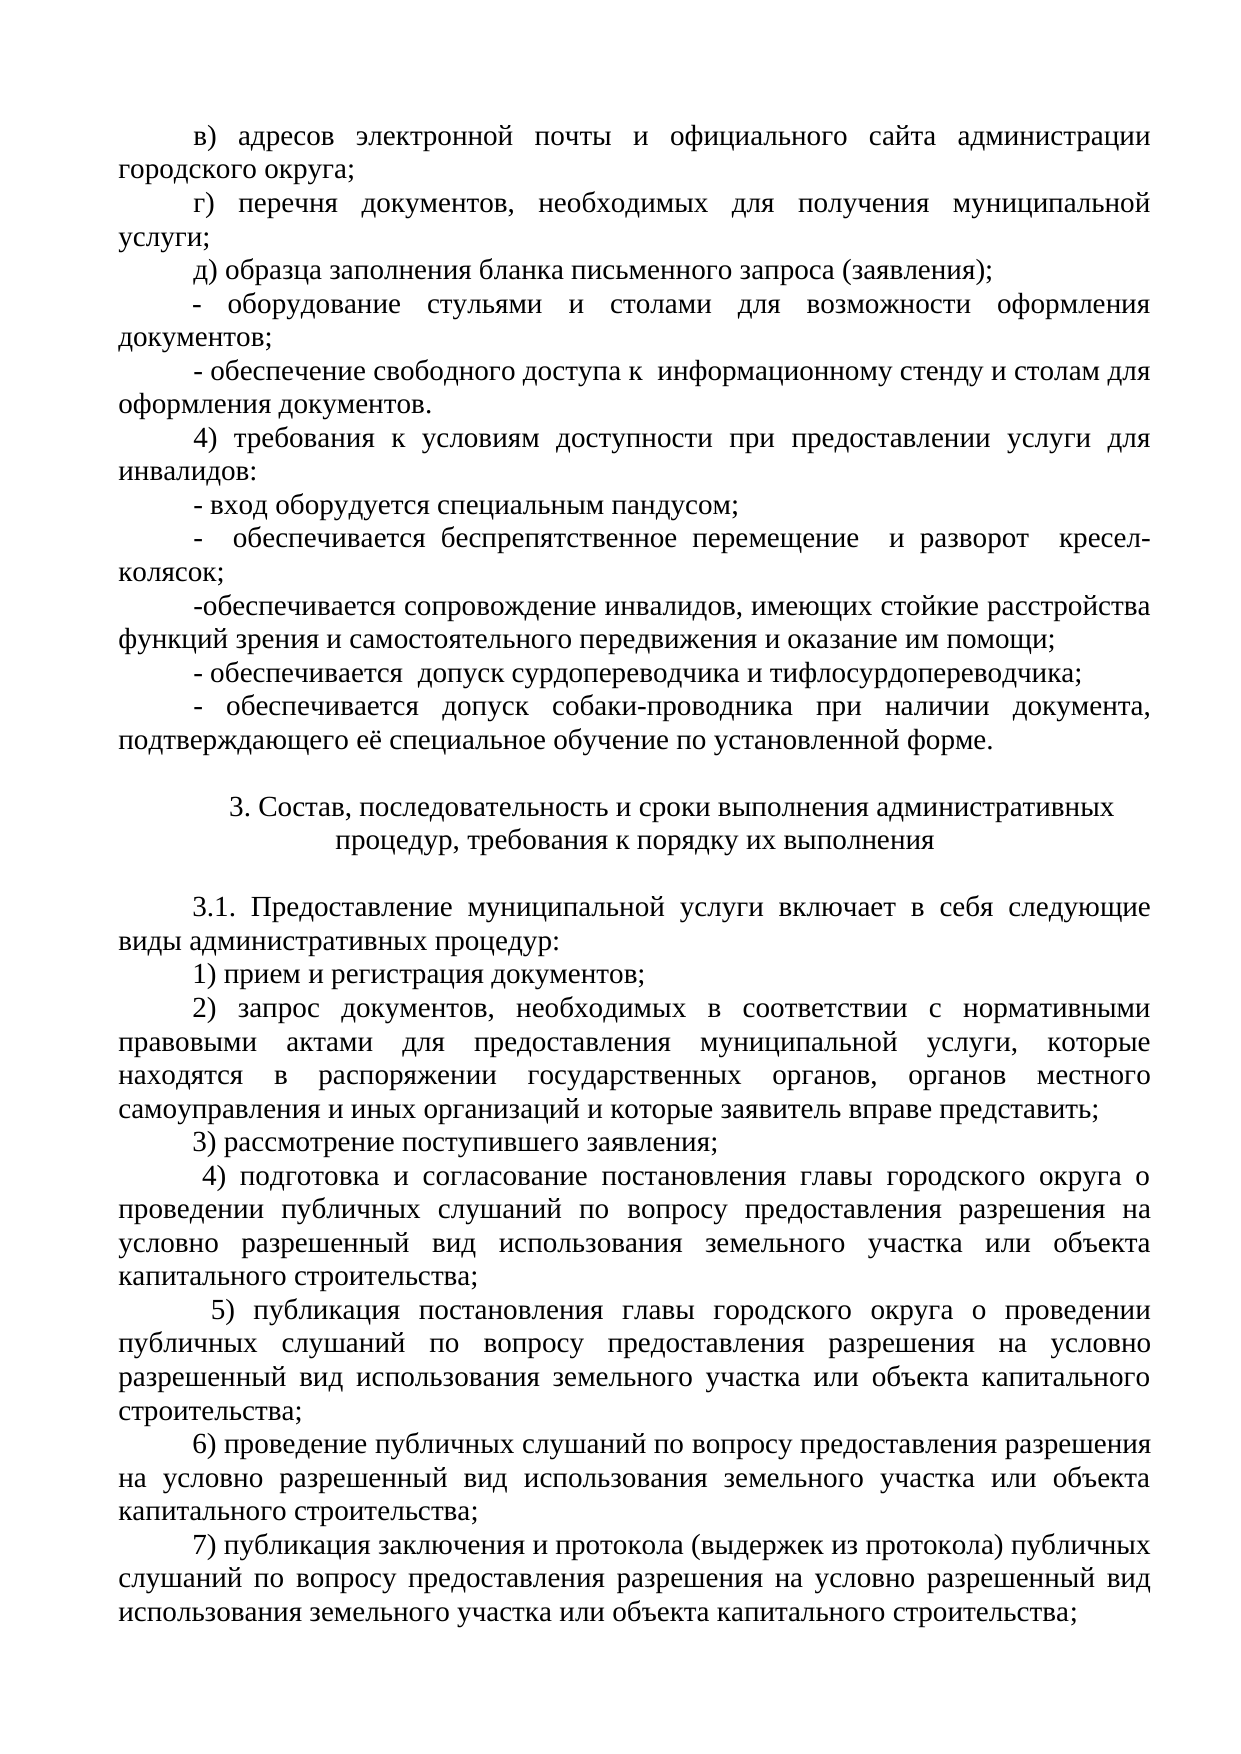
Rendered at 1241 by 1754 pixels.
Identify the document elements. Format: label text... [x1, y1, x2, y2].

text 5) публикация постановления главы городского округа о проведении публичных слушаний по вопросу предоставления разрешения на условно разрешенный вид использования земельного участка или объекта капитального строительства; [118, 1292, 1152, 1426]
text д) образца заполнения бланка письменного запроса (заявления); [118, 252, 1152, 286]
text 3. Состав, последовательность и сроки выполнения административных процедур, требования к порядку их выполнения [118, 789, 1152, 856]
list -обеспечивается сопровождение инвалидов, имеющих стойкие расстройства функций зрения и самостоятельного передвижения и оказание им помощи; [118, 588, 1152, 655]
text 3) рассмотрение поступившего заявления; [118, 1124, 1152, 1158]
text г) перечня документов, необходимых для получения муниципальной услуги; [118, 185, 1152, 252]
text 2) запрос документов, необходимых в соответствии с нормативными правовыми актами для предоставления муниципальной услуги, которые находятся в распоряжении государственных органов, органов местного самоуправления и иных организаций и которые заявитель вправе представить; [118, 990, 1152, 1124]
list - вход оборудуется специальным пандусом; [118, 487, 1152, 521]
text в) адресов электронной почты и официального сайта администрации городского округа; [118, 118, 1152, 185]
text 6) проведение публичных слушаний по вопросу предоставления разрешения на условно разрешенный вид использования земельного участка или объекта капитального строительства; [118, 1426, 1152, 1527]
list - обеспечивается допуск сурдопереводчика и тифлосурдопереводчика; [118, 655, 1152, 688]
list - обеспечивается беспрепятственное перемещение и разворот кресел-колясок; [118, 521, 1152, 588]
list - обеспечение свободного доступа к информационному стенду и столам для оформления документов. [118, 353, 1152, 420]
list 1) прием и регистрация документов; [118, 957, 1152, 990]
list 3.1. Предоставление муниципальной услуги включает в себя следующие виды административных процедур: [118, 889, 1152, 957]
text 4) подготовка и согласование постановления главы городского округа о проведении публичных слушаний по вопросу предоставления разрешения на условно разрешенный вид использования земельного участка или объекта капитального строительства; [118, 1158, 1152, 1292]
text 7) публикация заключения и протокола (выдержек из протокола) публичных слушаний по вопросу предоставления разрешения на условно разрешенный вид использования земельного участка или объекта капитального строительства; [118, 1527, 1152, 1627]
text - оборудование стульями и столами для возможности оформления документов; [118, 286, 1152, 353]
list - обеспечивается допуск собаки-проводника при наличии документа, подтверждающего её специальное обучение по установленной форме. [118, 688, 1152, 755]
list 4) требования к условиям доступности при предоставлении услуги для инвалидов: [118, 420, 1152, 487]
